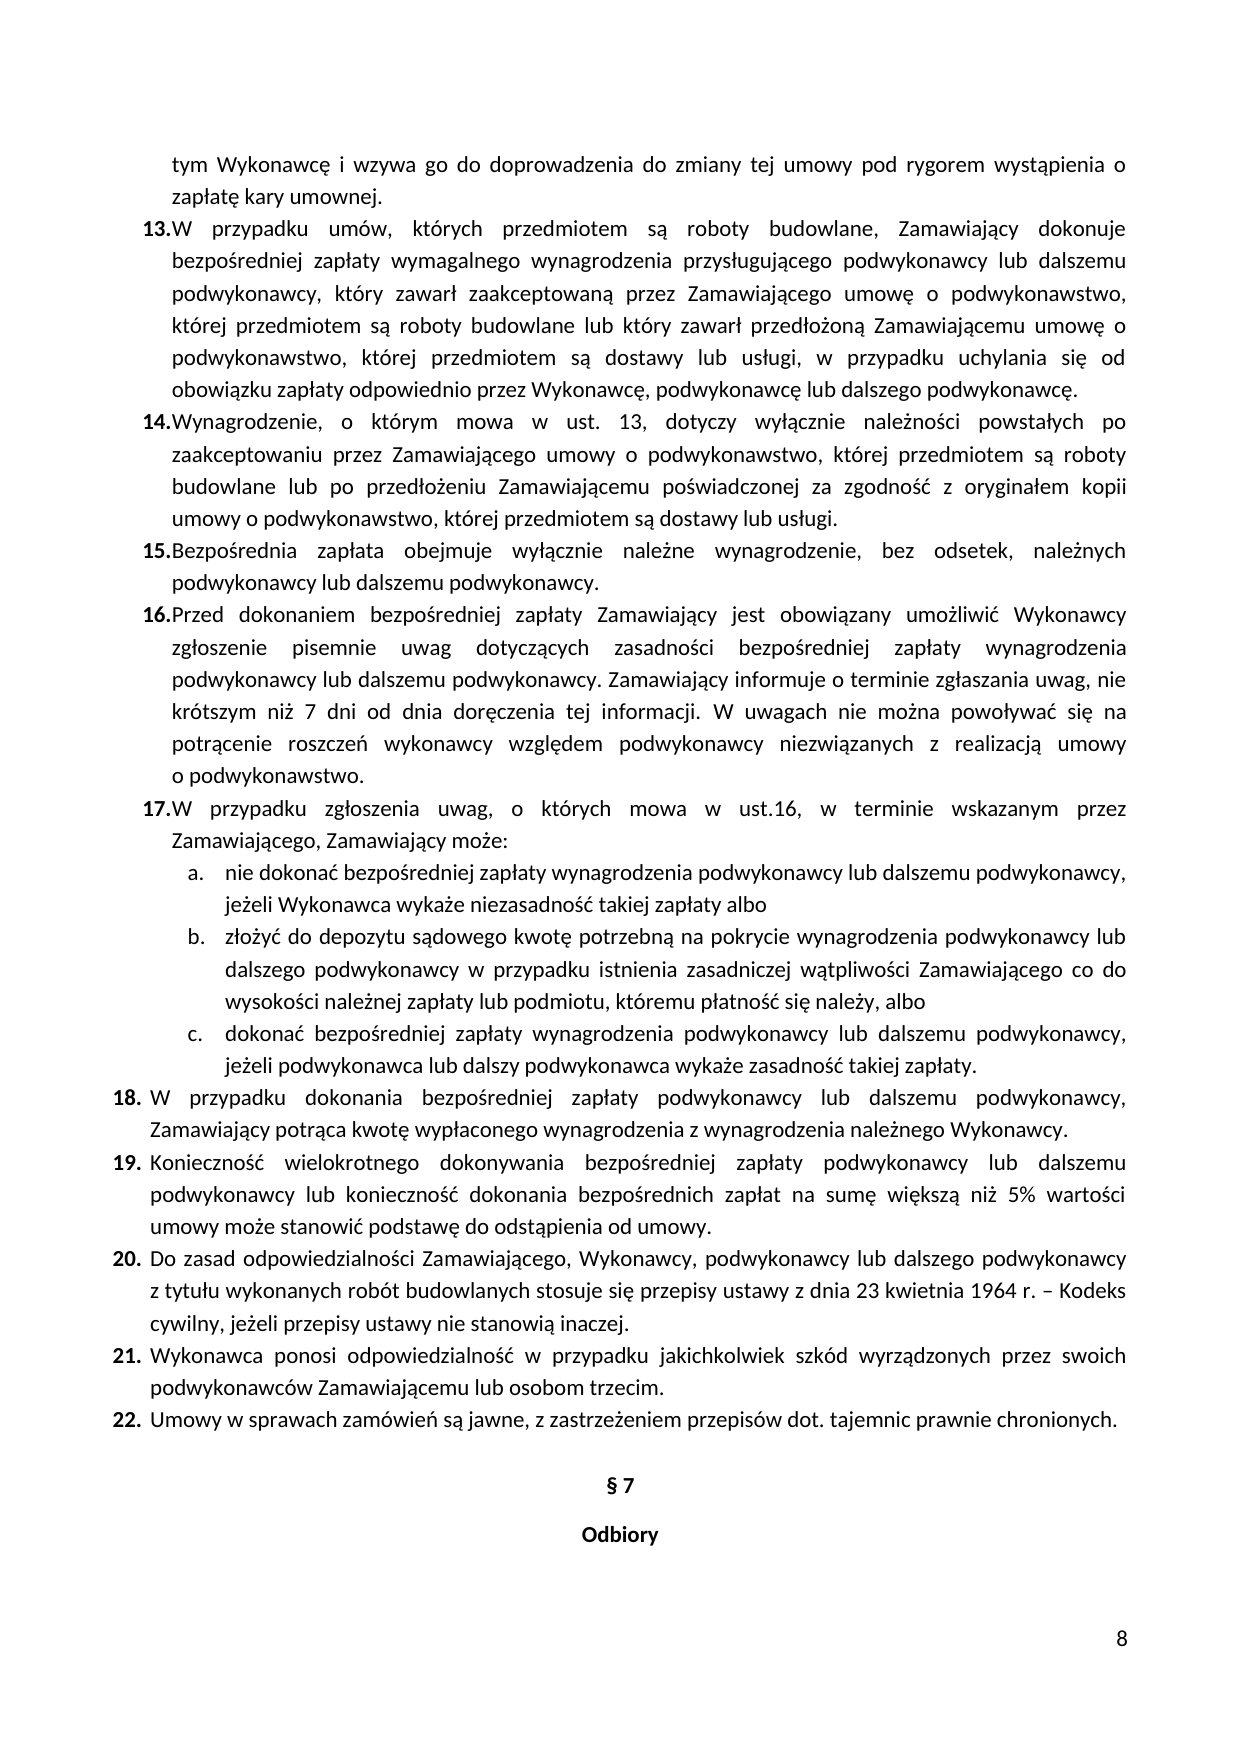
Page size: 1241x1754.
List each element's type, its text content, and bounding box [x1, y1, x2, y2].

list Do zasad odpowiedzialności Zamawiającego, Wykonawcy, podwykonawcy lub dalszego podwykonawcy z tytułu wykonanych robót budowlanych stosuje się przepisy ustawy z dnia 23 kwietnia 1964 r. – Kodeks cywilny, jeżeli przepisy ustawy nie stanowią inaczej. [112, 1244, 1128, 1337]
list W przypadku zgłoszenia uwag, o których mowa w ust.16, w terminie wskazanym przez Zamawiającego, Zamawiający może: [142, 794, 1128, 854]
list Wynagrodzenie, o którym mowa w ust. 13, dotyczy wyłącznie należności powstałych po zaakceptowaniu przez Zamawiającego umowy o podwykonawstwo, której przedmiotem są roboty budowlane lub po przedłożeniu Zamawiającemu poświadczonej za zgodność z oryginałem kopii umowy o podwykonawstwo, której przedmiotem są dostawy lub usługi. [142, 407, 1128, 532]
text Odbiory [112, 1520, 1128, 1548]
list Konieczność wielokrotnego dokonywania bezpośredniej zapłaty podwykonawcy lub dalszemu podwykonawcy lub konieczność dokonania bezpośrednich zapłat na sumę większą niż 5% wartości umowy może stanowić podstawę do odstąpienia od umowy. [112, 1148, 1128, 1240]
list dokonać bezpośredniej zapłaty wynagrodzenia podwykonawcy lub dalszemu podwykonawcy, jeżeli podwykonawca lub dalszy podwykonawca wykaże zasadność takiej zapłaty. [187, 1019, 1128, 1079]
list złożyć do depozytu sądowego kwotę potrzebną na pokrycie wynagrodzenia podwykonawcy lub dalszego podwykonawcy w przypadku istnienia zasadniczej wątpliwości Zamawiającego co do wysokości należnej zapłaty lub podmiotu, któremu płatność się należy, albo [187, 922, 1128, 1015]
list Bezpośrednia zapłata obejmuje wyłącznie należne wynagrodzenie, bez odsetek, należnych podwykonawcy lub dalszemu podwykonawcy. [142, 536, 1128, 596]
text § 7 [112, 1471, 1128, 1499]
list Umowy w sprawach zamówień są jawne, z zastrzeżeniem przepisów dot. tajemnic prawnie chronionych. [112, 1405, 1128, 1433]
list W przypadku umów, których przedmiotem są roboty budowlane, Zamawiający dokonuje bezpośredniej zapłaty wymagalnego wynagrodzenia przysługującego podwykonawcy lub dalszemu podwykonawcy, który zawarł zaakceptowaną przez Zamawiającego umowę o podwykonawstwo, której przedmiotem są roboty budowlane lub który zawarł przedłożoną Zamawiającemu umowę o podwykonawstwo, której przedmiotem są dostawy lub usługi, w przypadku uchylania się od obowiązku zapłaty odpowiednio przez Wykonawcę, podwykonawcę lub dalszego podwykonawcę. [142, 214, 1128, 403]
list Przed dokonaniem bezpośredniej zapłaty Zamawiający jest obowiązany umożliwić Wykonawcy zgłoszenie pisemnie uwag dotyczących zasadności bezpośredniej zapłaty wynagrodzenia podwykonawcy lub dalszemu podwykonawcy. Zamawiający informuje o terminie zgłaszania uwag, nie krótszym niż 7 dni od dnia doręczenia tej informacji. W uwagach nie można powoływać się na potrącenie roszczeń wykonawcy względem podwykonawcy niezwiązanych z realizacją umowy o podwykonawstwo. [142, 601, 1128, 789]
list W przypadku dokonania bezpośredniej zapłaty podwykonawcy lub dalszemu podwykonawcy, Zamawiający potrąca kwotę wypłaconego wynagrodzenia z wynagrodzenia należnego Wykonawcy. [112, 1083, 1128, 1144]
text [172, 150, 1128, 210]
list Wykonawca ponosi odpowiedzialność w przypadku jakichkolwiek szkód wyrządzonych przez swoich podwykonawców Zamawiającemu lub osobom trzecim. [112, 1341, 1128, 1401]
list nie dokonać bezpośredniej zapłaty wynagrodzenia podwykonawcy lub dalszemu podwykonawcy, jeżeli Wykonawca wykaże niezasadność takiej zapłaty albo [187, 858, 1128, 918]
